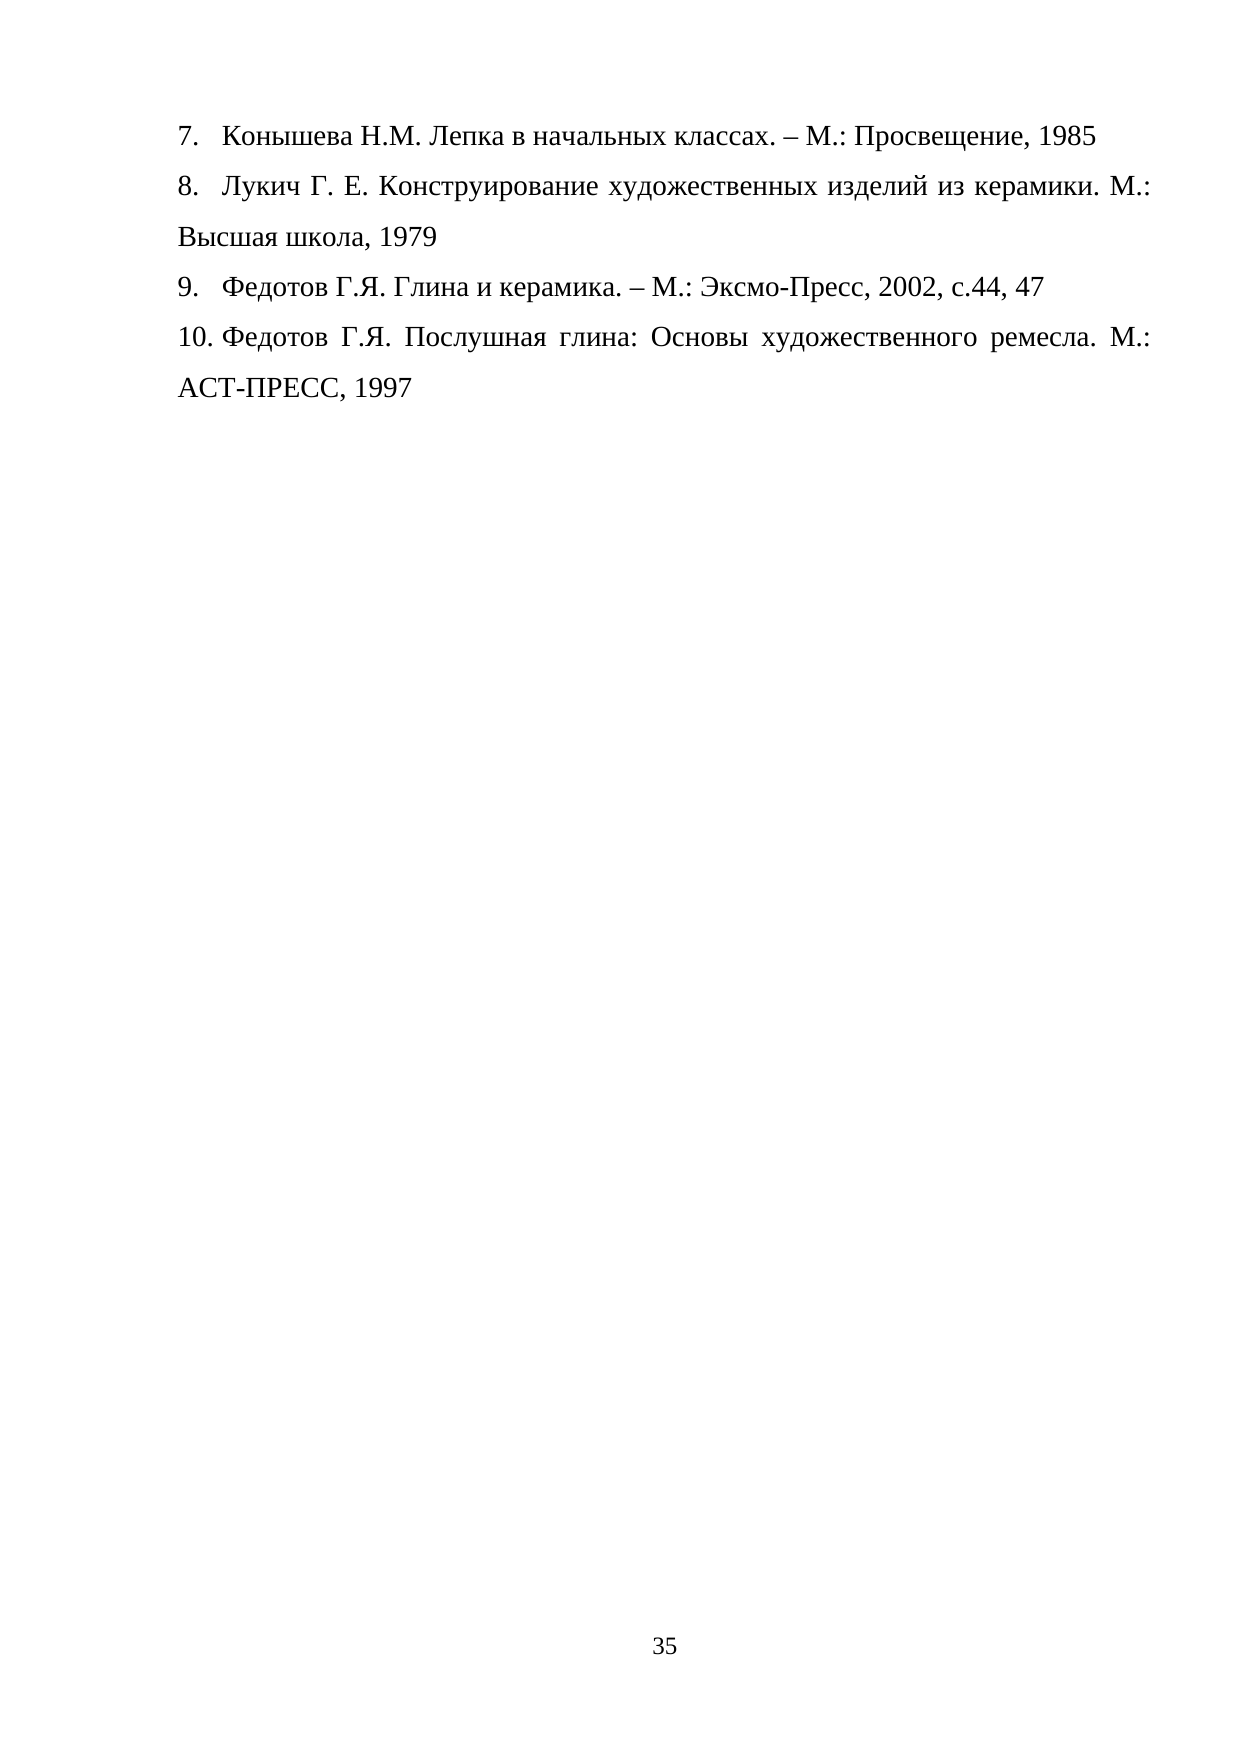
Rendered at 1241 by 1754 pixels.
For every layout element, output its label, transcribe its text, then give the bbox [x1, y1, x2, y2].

list Федотов Г.Я. Глина и керамика. – М.: Эксмо-Пресс, 2002, с.44, 47 [177, 269, 1152, 303]
list Федотов Г.Я. Послушная глина: Основы художественного ремесла. М.: АСТ-ПРЕСС, 1997 [177, 319, 1152, 403]
list Лукич Г. Е. Конструирование художественных изделий из керамики. М.: Высшая школа, 1979 [177, 168, 1152, 252]
list Конышева Н.М. Лепка в начальных классах. – М.: Просвещение, 1985 [177, 118, 1152, 152]
